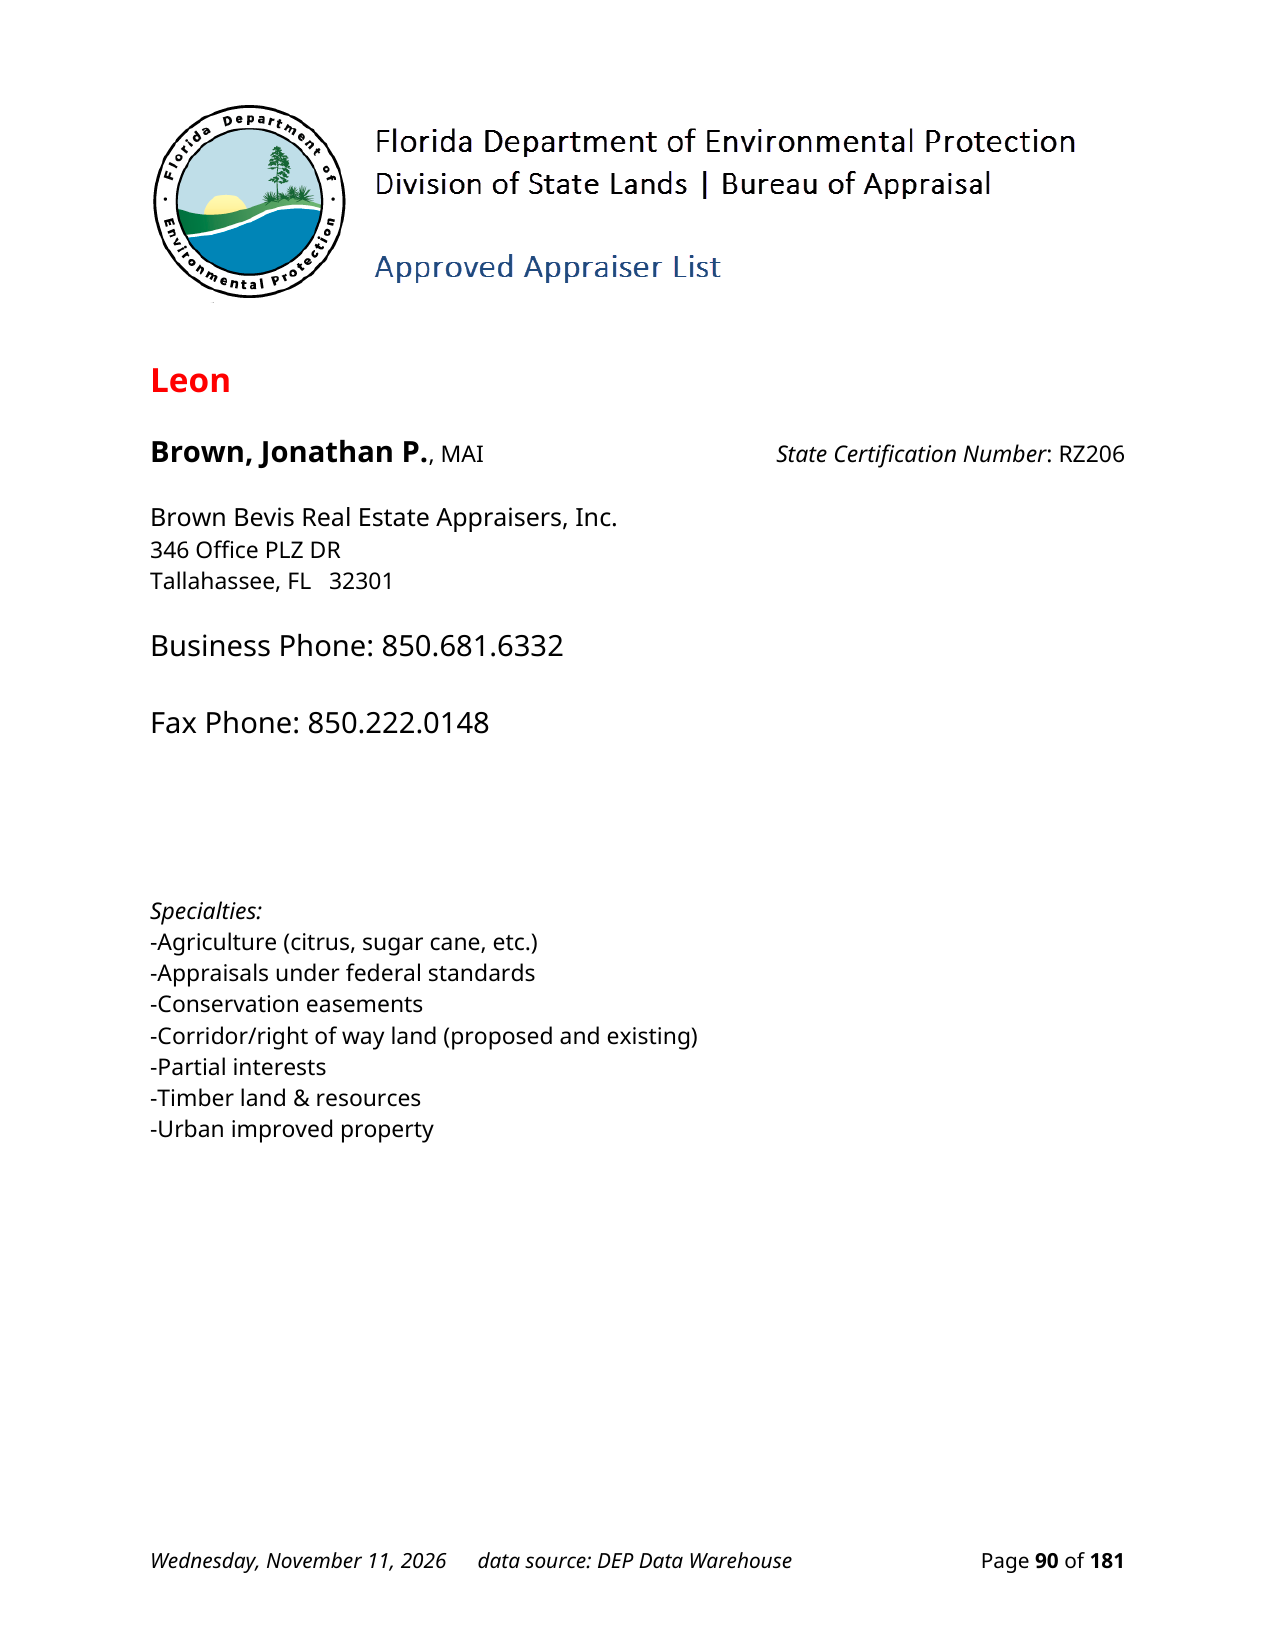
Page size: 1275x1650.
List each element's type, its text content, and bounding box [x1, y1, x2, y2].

text Fax Phone: 850.222.0148 [150, 703, 1125, 742]
text -Timber land & resources [150, 1082, 1125, 1113]
text Brown Bevis Real Estate Appraisers, Inc. [150, 500, 1125, 534]
text 346 Office PLZ DR [150, 534, 1125, 565]
picture [150, 102, 1125, 303]
text Tallahassee, FL 32301 [150, 565, 1125, 596]
text -Appraisals under federal standards [150, 957, 1125, 988]
text Brown, Jonathan P., MAI State Certification Number: RZ206 [150, 431, 1125, 471]
text Specialties: [150, 894, 1125, 926]
text Business Phone: 850.681.6332 [150, 626, 1125, 665]
text -Partial interests [150, 1051, 1125, 1082]
text -Conservation easements [150, 988, 1125, 1019]
text -Corridor/right of way land (proposed and existing) [150, 1019, 1125, 1051]
text -Urban improved property [150, 1113, 1125, 1144]
subtitle Leon [150, 356, 1125, 402]
text -Agriculture (citrus, sugar cane, etc.) [150, 926, 1125, 957]
